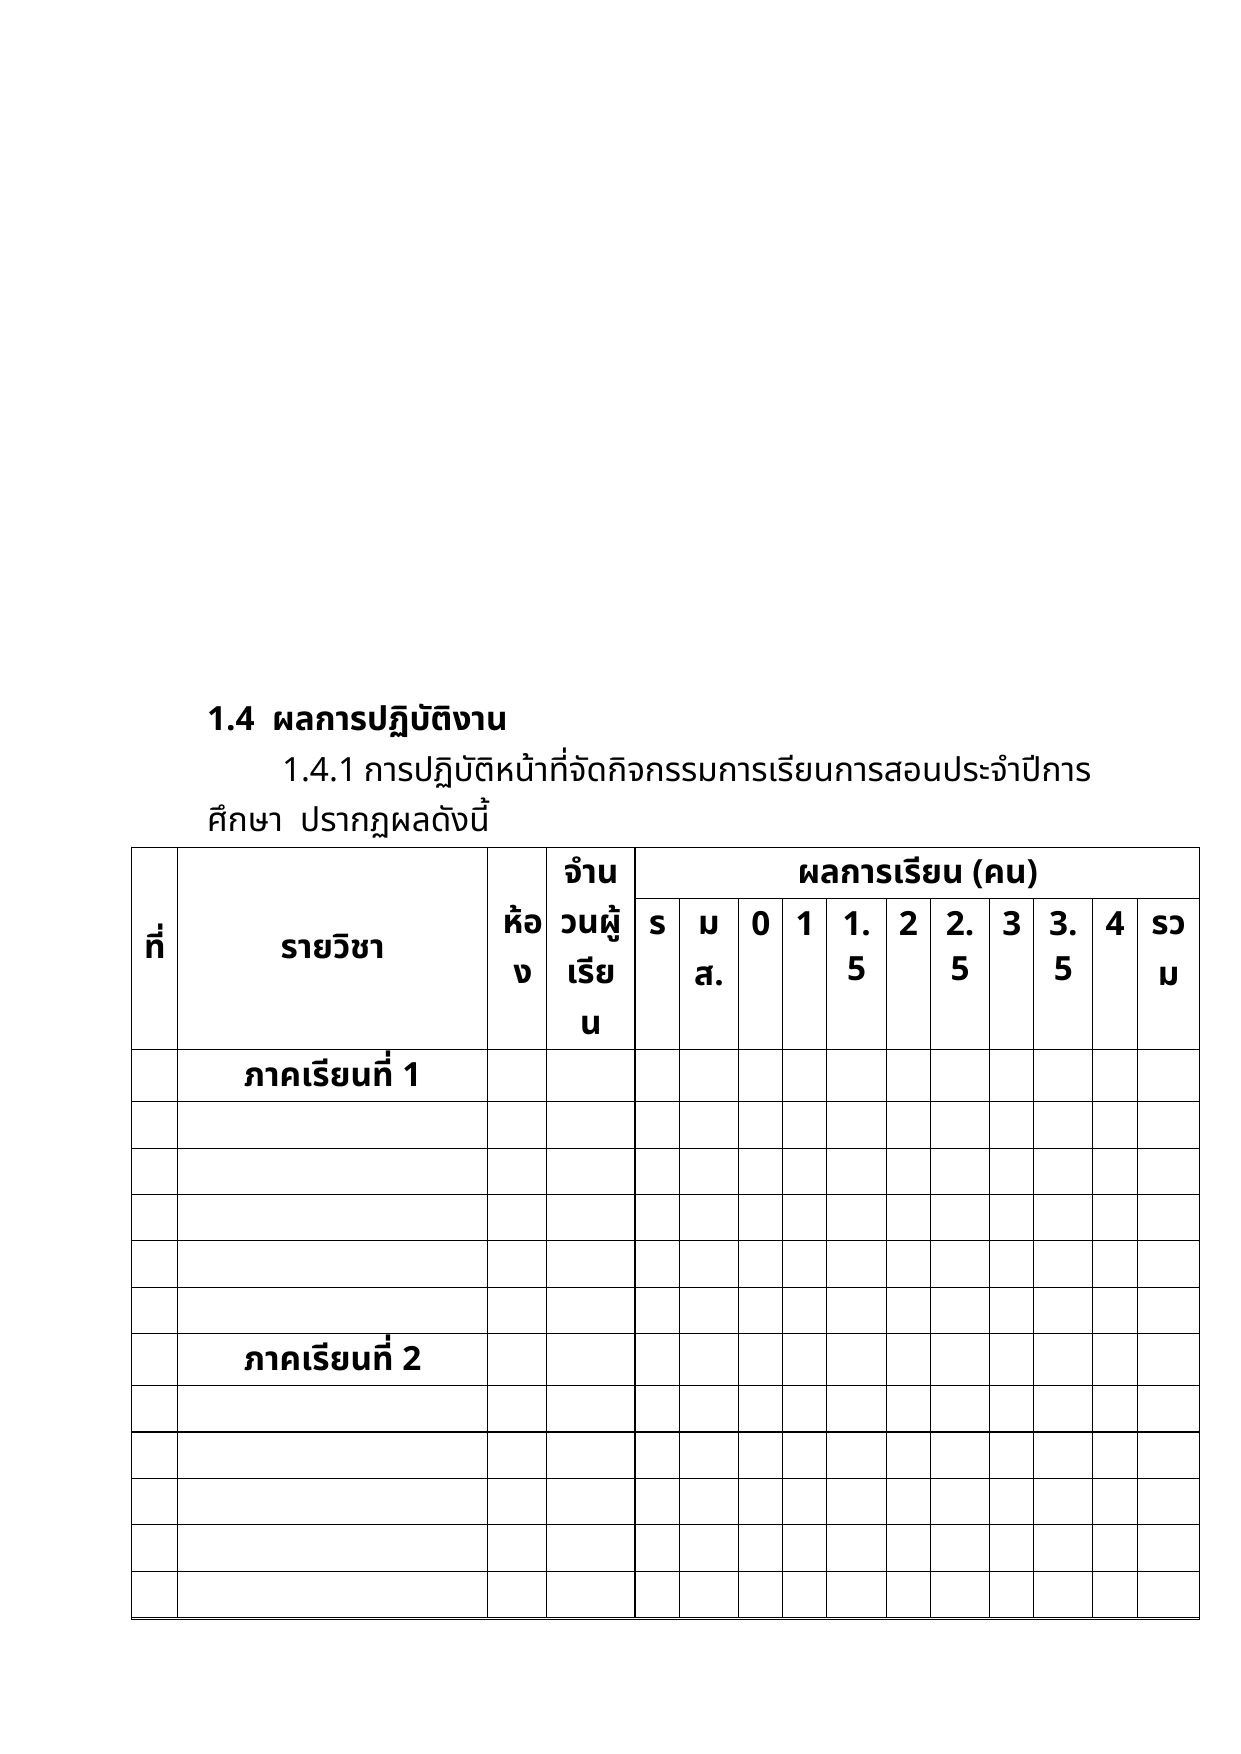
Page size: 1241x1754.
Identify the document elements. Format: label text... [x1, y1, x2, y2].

table_cell [990, 1525, 1033, 1571]
table_cell [680, 1288, 738, 1333]
table_cell ภาคเรียนที่ 1 [178, 1050, 487, 1101]
table_cell [488, 1386, 546, 1431]
table_cell [739, 1572, 782, 1617]
table_cell 0 [739, 899, 782, 1049]
table_cell [636, 1433, 679, 1478]
table_cell [547, 1288, 634, 1333]
table_cell [1093, 1334, 1137, 1385]
table_cell [1093, 1050, 1137, 1101]
table_cell [827, 1479, 886, 1524]
table_cell [178, 1433, 487, 1478]
table_cell [887, 1479, 930, 1524]
table_cell [680, 1479, 738, 1524]
table_cell [1093, 1386, 1137, 1431]
table_cell [680, 1525, 738, 1571]
table_cell [680, 1149, 738, 1194]
table_cell [178, 1288, 487, 1333]
table_cell [132, 1433, 177, 1478]
table_cell [887, 1433, 930, 1478]
table_cell [1138, 1195, 1199, 1240]
table_cell [739, 1525, 782, 1571]
table_cell [1093, 1149, 1137, 1194]
table_cell [547, 1433, 634, 1478]
table_cell [990, 1433, 1033, 1478]
table_cell [178, 1149, 487, 1194]
table_cell [1034, 1050, 1092, 1101]
table_cell [887, 1334, 930, 1385]
table_cell [931, 1149, 989, 1194]
table_cell [547, 1479, 634, 1524]
table_cell [990, 1050, 1033, 1101]
table_cell [827, 1334, 886, 1385]
table_cell [931, 1479, 989, 1524]
table_cell [132, 1572, 177, 1617]
table_cell [178, 1195, 487, 1240]
table_cell [931, 1288, 989, 1333]
table_cell [680, 1334, 738, 1385]
table_header ห้อง [488, 848, 546, 1049]
table_cell [990, 1386, 1033, 1431]
table_cell [1093, 1479, 1137, 1524]
table_cell [887, 1050, 930, 1101]
table_cell [1093, 1288, 1137, 1333]
table_cell [547, 1195, 634, 1240]
table_cell [488, 1149, 546, 1194]
table_cell [887, 1288, 930, 1333]
table_cell [931, 1433, 989, 1478]
table_cell [680, 1195, 738, 1240]
table_cell [1034, 1334, 1092, 1385]
table_cell [1138, 1525, 1199, 1571]
table_cell [783, 1102, 826, 1147]
table_cell [827, 1102, 886, 1147]
table_cell [178, 1102, 487, 1147]
table_cell [931, 1050, 989, 1101]
table_cell ภาคเรียนที่ 2 [178, 1334, 487, 1385]
table_cell 4 [1093, 899, 1137, 1049]
table_cell [827, 1386, 886, 1431]
table_cell [488, 1479, 546, 1524]
table_cell [636, 1241, 679, 1287]
table_cell [990, 1572, 1033, 1617]
table_cell [1138, 1386, 1199, 1431]
table_cell [547, 1149, 634, 1194]
table_cell [547, 1241, 634, 1287]
table_cell [931, 1102, 989, 1147]
table_cell [1034, 1525, 1092, 1571]
table_cell [1034, 1479, 1092, 1524]
table_cell [1138, 1433, 1199, 1478]
table_cell [739, 1102, 782, 1147]
table_cell [990, 1241, 1033, 1287]
table_cell [178, 1572, 487, 1617]
table_cell [739, 1050, 782, 1101]
table_header ที่ [132, 848, 177, 1049]
table_cell [547, 1386, 634, 1431]
table_cell [739, 1433, 782, 1478]
table_cell [887, 1572, 930, 1617]
table_header ผลการเรียน (คน) [636, 848, 1199, 898]
table_cell [739, 1386, 782, 1431]
table_cell [990, 1149, 1033, 1194]
table_cell [739, 1149, 782, 1194]
table_cell [783, 1241, 826, 1287]
table_cell [547, 1102, 634, 1147]
table_cell [783, 1433, 826, 1478]
table_cell [547, 1050, 634, 1101]
table_cell ร [636, 899, 679, 1049]
table_cell [636, 1334, 679, 1385]
table_cell [488, 1525, 546, 1571]
table_cell [887, 1149, 930, 1194]
table_cell [827, 1050, 886, 1101]
table_cell [783, 1572, 826, 1617]
table_cell 3.5 [1034, 899, 1092, 1049]
text 1.4.1การปฏิบัติหน้าที่จัดกิจกรรมการเรียนการสอนประจำปีการศึกษา ปรากฏผลดังนี้ [207, 746, 1093, 847]
table_cell [827, 1149, 886, 1194]
table_cell [887, 1102, 930, 1147]
table_cell [178, 1479, 487, 1524]
table_cell [1034, 1241, 1092, 1287]
table_cell 3 [990, 899, 1033, 1049]
table_cell [1093, 1572, 1137, 1617]
table_cell [931, 1334, 989, 1385]
table_cell [488, 1102, 546, 1147]
table_cell [132, 1334, 177, 1385]
table_cell [488, 1241, 546, 1287]
table_header รายวิชา [178, 848, 487, 1049]
table_cell [1093, 1195, 1137, 1240]
table_cell [636, 1386, 679, 1431]
table_cell [132, 1149, 177, 1194]
table_cell [178, 1525, 487, 1571]
table_cell [783, 1195, 826, 1240]
table_cell [783, 1149, 826, 1194]
table_cell [1034, 1386, 1092, 1431]
table_cell [827, 1195, 886, 1240]
table_cell [783, 1386, 826, 1431]
table_cell [887, 1241, 930, 1287]
table_cell [739, 1195, 782, 1240]
table_cell [1138, 1149, 1199, 1194]
table_cell [488, 1288, 546, 1333]
table_cell [636, 1149, 679, 1194]
table_cell [547, 1572, 634, 1617]
table_cell [636, 1525, 679, 1571]
table_cell [488, 1195, 546, 1240]
table_cell [636, 1195, 679, 1240]
table_cell [1138, 1288, 1199, 1333]
table_cell [132, 1479, 177, 1524]
table_cell [132, 1050, 177, 1101]
table_cell [132, 1102, 177, 1147]
table_cell [739, 1241, 782, 1287]
table_cell [680, 1050, 738, 1101]
table_cell [739, 1334, 782, 1385]
table_cell [636, 1479, 679, 1524]
table_cell [783, 1479, 826, 1524]
table_cell 2 [887, 899, 930, 1049]
table_cell [1034, 1102, 1092, 1147]
table_cell [783, 1050, 826, 1101]
table_cell [931, 1525, 989, 1571]
table_cell [887, 1195, 930, 1240]
table_cell [636, 1572, 679, 1617]
table_cell [547, 1525, 634, 1571]
table_cell [739, 1479, 782, 1524]
table_cell [887, 1386, 930, 1431]
table_cell [1093, 1241, 1137, 1287]
table_cell [132, 1525, 177, 1571]
table_cell 1 [783, 899, 826, 1049]
table_cell [827, 1241, 886, 1287]
table_cell [1093, 1525, 1137, 1571]
table_cell [132, 1241, 177, 1287]
table_cell [739, 1288, 782, 1333]
table_cell [1034, 1195, 1092, 1240]
table_cell 2.5 [931, 899, 989, 1049]
table_cell [636, 1288, 679, 1333]
table_cell [488, 1050, 546, 1101]
table_cell [1138, 1479, 1199, 1524]
table_cell [1138, 1572, 1199, 1617]
table_cell [636, 1050, 679, 1101]
table_cell [1138, 1334, 1199, 1385]
table_cell [1034, 1149, 1092, 1194]
table_cell [783, 1334, 826, 1385]
table_cell [887, 1525, 930, 1571]
table_cell [827, 1525, 886, 1571]
table_cell [680, 1102, 738, 1147]
table_cell [783, 1288, 826, 1333]
table_header จำนวนผู้เรียน [547, 848, 634, 1049]
table_cell [990, 1195, 1033, 1240]
table_cell [1138, 1050, 1199, 1101]
table_cell [931, 1572, 989, 1617]
table_cell [783, 1525, 826, 1571]
table_cell [680, 1572, 738, 1617]
table_cell [132, 1195, 177, 1240]
table_cell [1034, 1433, 1092, 1478]
table_cell [132, 1288, 177, 1333]
table_cell รวม [1138, 899, 1199, 1049]
table_cell [827, 1572, 886, 1617]
table_cell [488, 1334, 546, 1385]
table_cell [1034, 1572, 1092, 1617]
table_cell [132, 1386, 177, 1431]
table_cell [636, 1102, 679, 1147]
table_cell [547, 1334, 634, 1385]
table_cell มส. [680, 899, 738, 1049]
text 1.4 ผลการปฏิบัติงาน [207, 695, 1093, 746]
table_cell [1093, 1433, 1137, 1478]
table_cell [178, 1386, 487, 1431]
table_cell [990, 1102, 1033, 1147]
table_cell [1093, 1102, 1137, 1147]
table_cell [827, 1288, 886, 1333]
table_cell [1034, 1288, 1092, 1333]
table_cell [680, 1241, 738, 1287]
table_cell [990, 1334, 1033, 1385]
table_cell [1138, 1102, 1199, 1147]
table_cell [931, 1386, 989, 1431]
table_cell 1.5 [827, 899, 886, 1049]
table_cell [827, 1433, 886, 1478]
table_cell [488, 1433, 546, 1478]
table_cell [178, 1241, 487, 1287]
table_cell [680, 1386, 738, 1431]
table_cell [990, 1479, 1033, 1524]
table_cell [488, 1572, 546, 1617]
table_cell [931, 1195, 989, 1240]
table_cell [680, 1433, 738, 1478]
table_cell [1138, 1241, 1199, 1287]
table_cell [931, 1241, 989, 1287]
table_cell [990, 1288, 1033, 1333]
